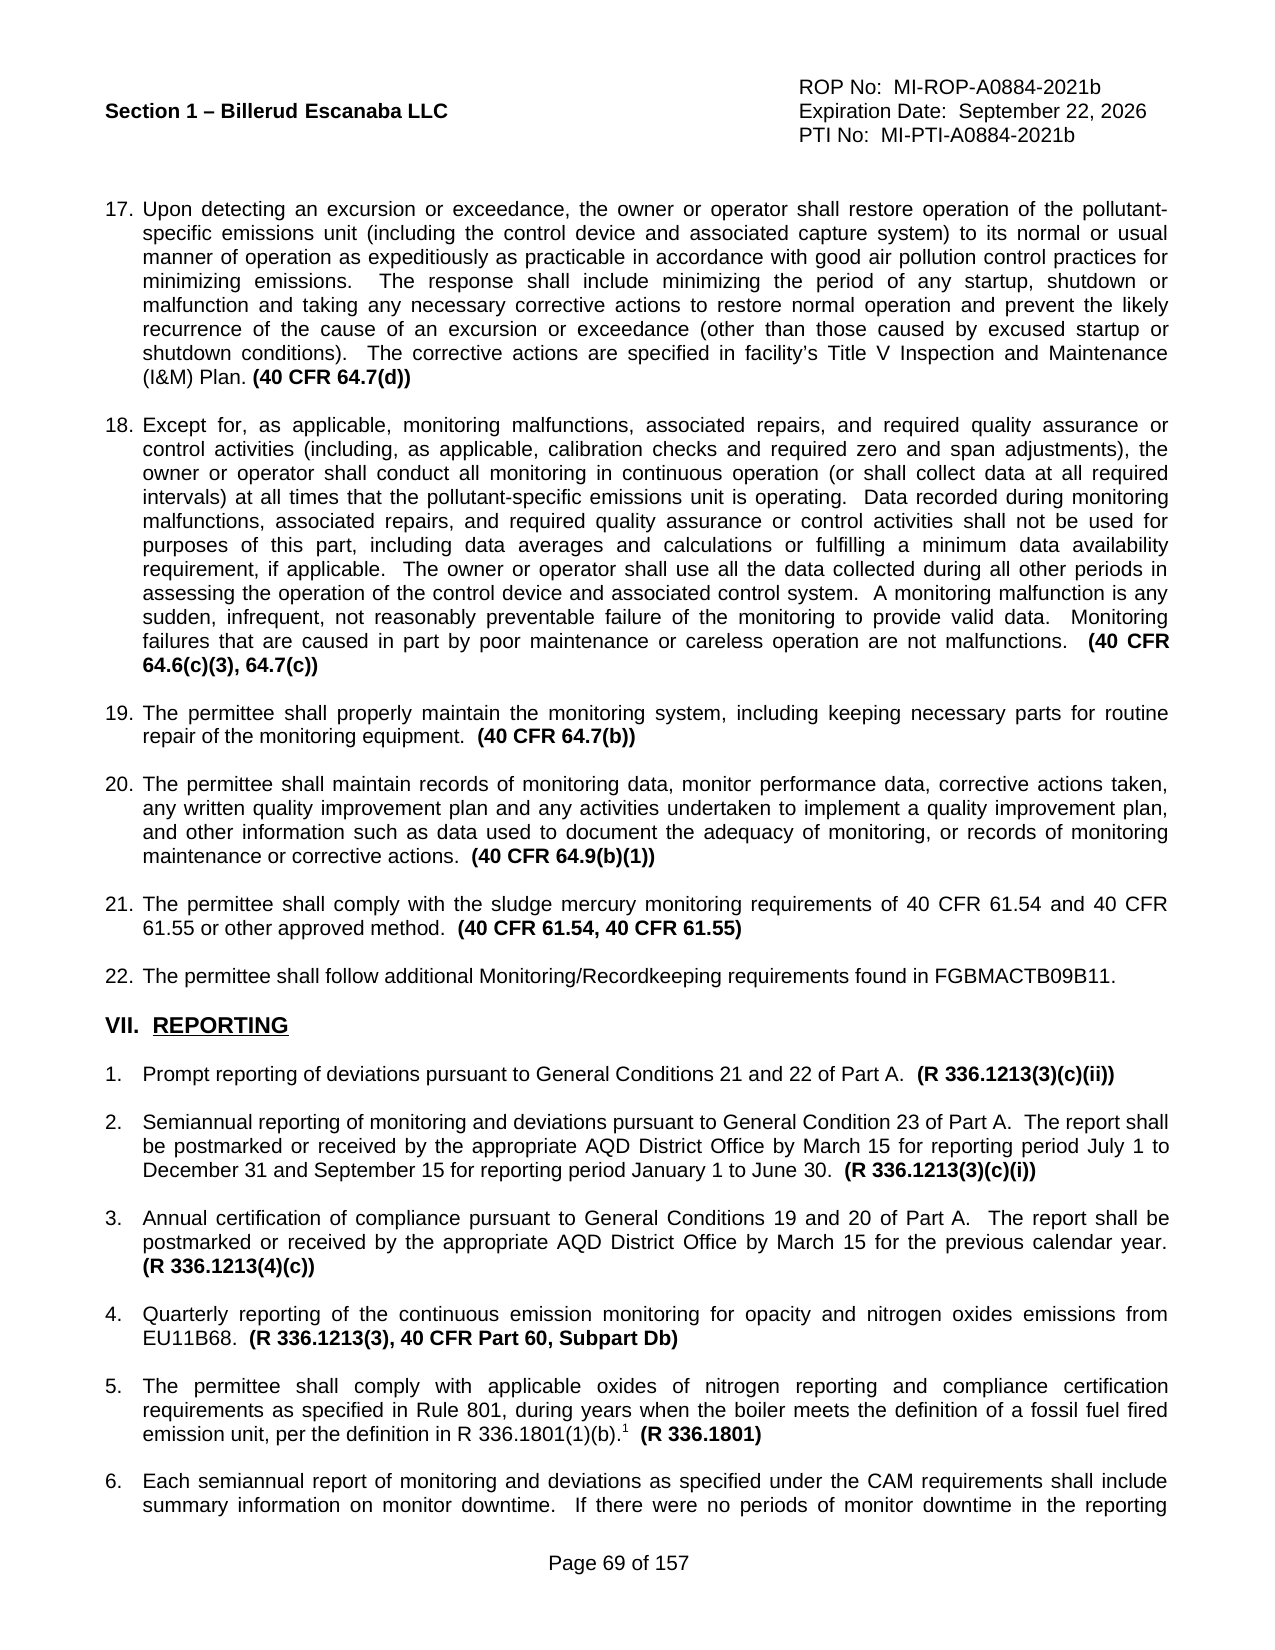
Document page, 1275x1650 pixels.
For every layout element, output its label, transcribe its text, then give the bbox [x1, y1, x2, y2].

list Annual certification of compliance pursuant to General Conditions 19 and 20 of Part A. The report shall be postmarked or received by the appropriate AQD District Office by March 15 for the previous calendar year. (R 336.1213(4)(c)) [105, 1206, 1170, 1278]
list Semiannual reporting of monitoring and deviations pursuant to General Condition 23 of Part A. The report shall be postmarked or received by the appropriate AQD District Office by March 15 for reporting period July 1 to December 31 and September 15 for reporting period January 1 to June 30. (R 336.1213(3)(c)(i)) [105, 1110, 1170, 1182]
text VII. REPORTING [105, 1012, 1170, 1038]
list The permittee shall comply with the sludge mercury monitoring requirements of 40 CFR 61.54 and 40 CFR 61.55 or other approved method. (40 CFR 61.54, 40 CFR 61.55) [105, 892, 1170, 940]
list The permittee shall comply with applicable oxides of nitrogen reporting and compliance certification requirements as specified in Rule 801, during years when the boiler meets the definition of a fossil fuel fired emission unit, per the definition in R 336.1801(1)(b).1 (R 336.1801) [105, 1373, 1170, 1445]
list The permittee shall follow additional Monitoring/Recordkeeping requirements found in FGBMACTB09B11. [105, 964, 1170, 988]
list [105, 1469, 1170, 1517]
list Prompt reporting of deviations pursuant to General Conditions 21 and 22 of Part A. (R 336.1213(3)(c)(ii)) [105, 1062, 1170, 1086]
list Upon detecting an excursion or exceedance, the owner or operator shall restore operation of the pollutant-specific emissions unit (including the control device and associated capture system) to its normal or usual manner of operation as expeditiously as practicable in accordance with good air pollution control practices for minimizing emissions. The response shall include minimizing the period of any startup, shutdown or malfunction and taking any necessary corrective actions to restore normal operation and prevent the likely recurrence of the cause of an excursion or exceedance (other than those caused by excused startup or shutdown conditions). The corrective actions are specified in facility’s Title V Inspection and Maintenance (I&M) Plan. (40 CFR 64.7(d)) [105, 197, 1170, 389]
list Except for, as applicable, monitoring malfunctions, associated repairs, and required quality assurance or control activities (including, as applicable, calibration checks and required zero and span adjustments), the owner or operator shall conduct all monitoring in continuous operation (or shall collect data at all required intervals) at all times that the pollutant-specific emissions unit is operating. Data recorded during monitoring malfunctions, associated repairs, and required quality assurance or control activities shall not be used for purposes of this part, including data averages and calculations or fulfilling a minimum data availability requirement, if applicable. The owner or operator shall use all the data collected during all other periods in assessing the operation of the control device and associated control system. A monitoring malfunction is any sudden, infrequent, not reasonably preventable failure of the monitoring to provide valid data. Monitoring failures that are caused in part by poor maintenance or careless operation are not malfunctions. (40 CFR 64.6(c)(3), 64.7(c)) [105, 413, 1170, 676]
text 20. The permittee shall maintain records of monitoring data, monitor performance data, corrective actions taken, any written quality improvement plan and any activities undertaken to implement a quality improvement plan, and other information such as data used to document the adequacy of monitoring, or records of monitoring maintenance or corrective actions. (40 CFR 64.9(b)(1)) [105, 772, 1170, 868]
text 19. The permittee shall properly maintain the monitoring system, including keeping necessary parts for routine repair of the monitoring equipment. (40 CFR 64.7(b)) [105, 700, 1170, 748]
list Quarterly reporting of the continuous emission monitoring for opacity and nitrogen oxides emissions from EU11B68. (R 336.1213(3), 40 CFR Part 60, Subpart Db) [105, 1302, 1170, 1349]
